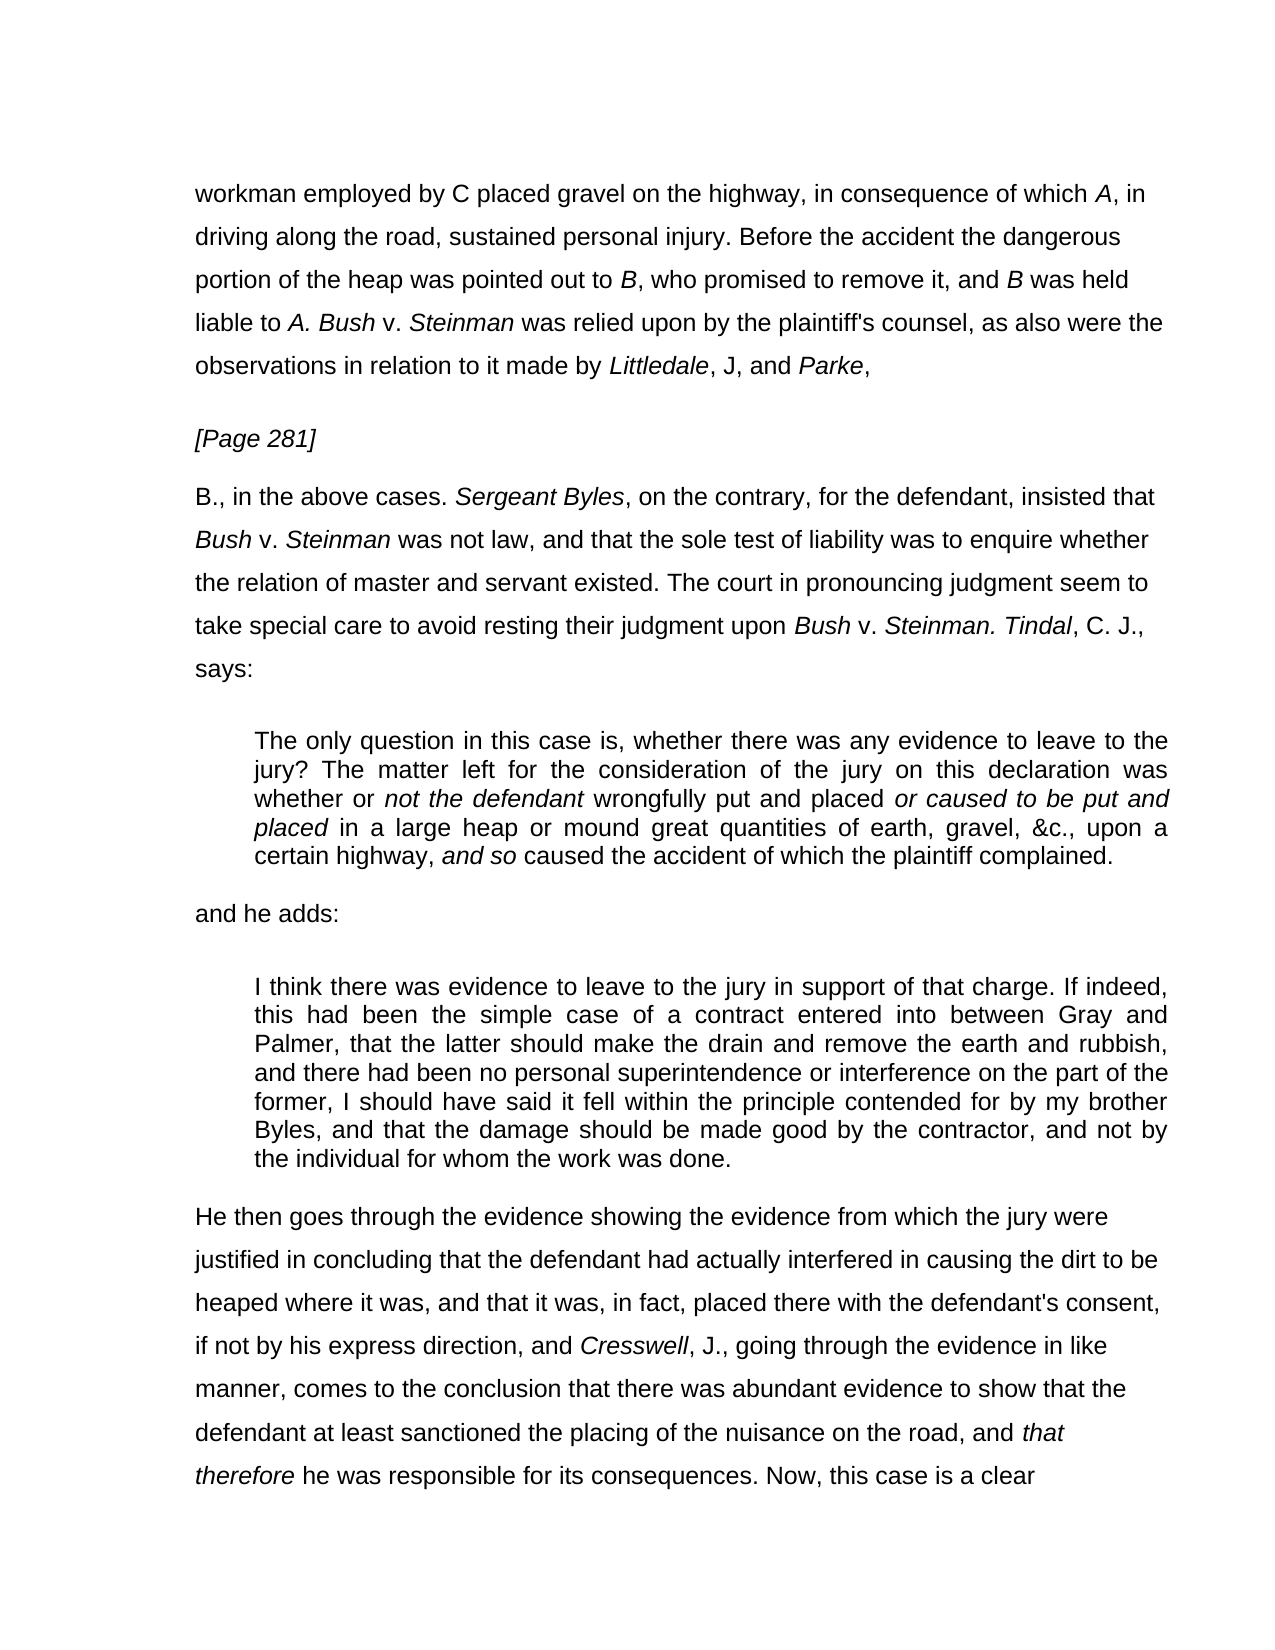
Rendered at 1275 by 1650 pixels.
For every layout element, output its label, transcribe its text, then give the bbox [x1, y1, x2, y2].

text I think there was evidence to leave to the jury in support of that charge. If indeed, this had been the simple case of a contract entered into between Gray and Palmer, that the latter should make the drain and remove the earth and rubbish, and there had been no personal superintendence or interference on the part of the former, I should have said it fell within the principle contended for by my brother Byles, and that the damage should be made good by the contractor, and not by the individual for whom the work was done. [254, 971, 1170, 1173]
text The only question in this case is, whether there was any evidence to leave to the jury? The matter left for the consideration of the jury on this declaration was whether or not the defendant wrongfully put and placed or caused to be put and placed in a large heap or mound great quantities of earth, gravel, &c., upon a certain highway, and so caused the accident of which the plaintiff complained. [254, 726, 1170, 870]
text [195, 179, 1170, 380]
text [Page 281] [195, 423, 1170, 452]
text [195, 1202, 1170, 1489]
text B., in the above cases. Sergeant Byles, on the contrary, for the defendant, insisted that Bush v. Steinman was not law, and that the sole test of liability was to enquire whether the relation of master and servant existed. The court in pronouncing judgment seem to take special care to avoid resting their judgment upon Bush v. Steinman. Tindal, C. J., says: [195, 481, 1170, 683]
text and he adds: [195, 899, 1170, 928]
